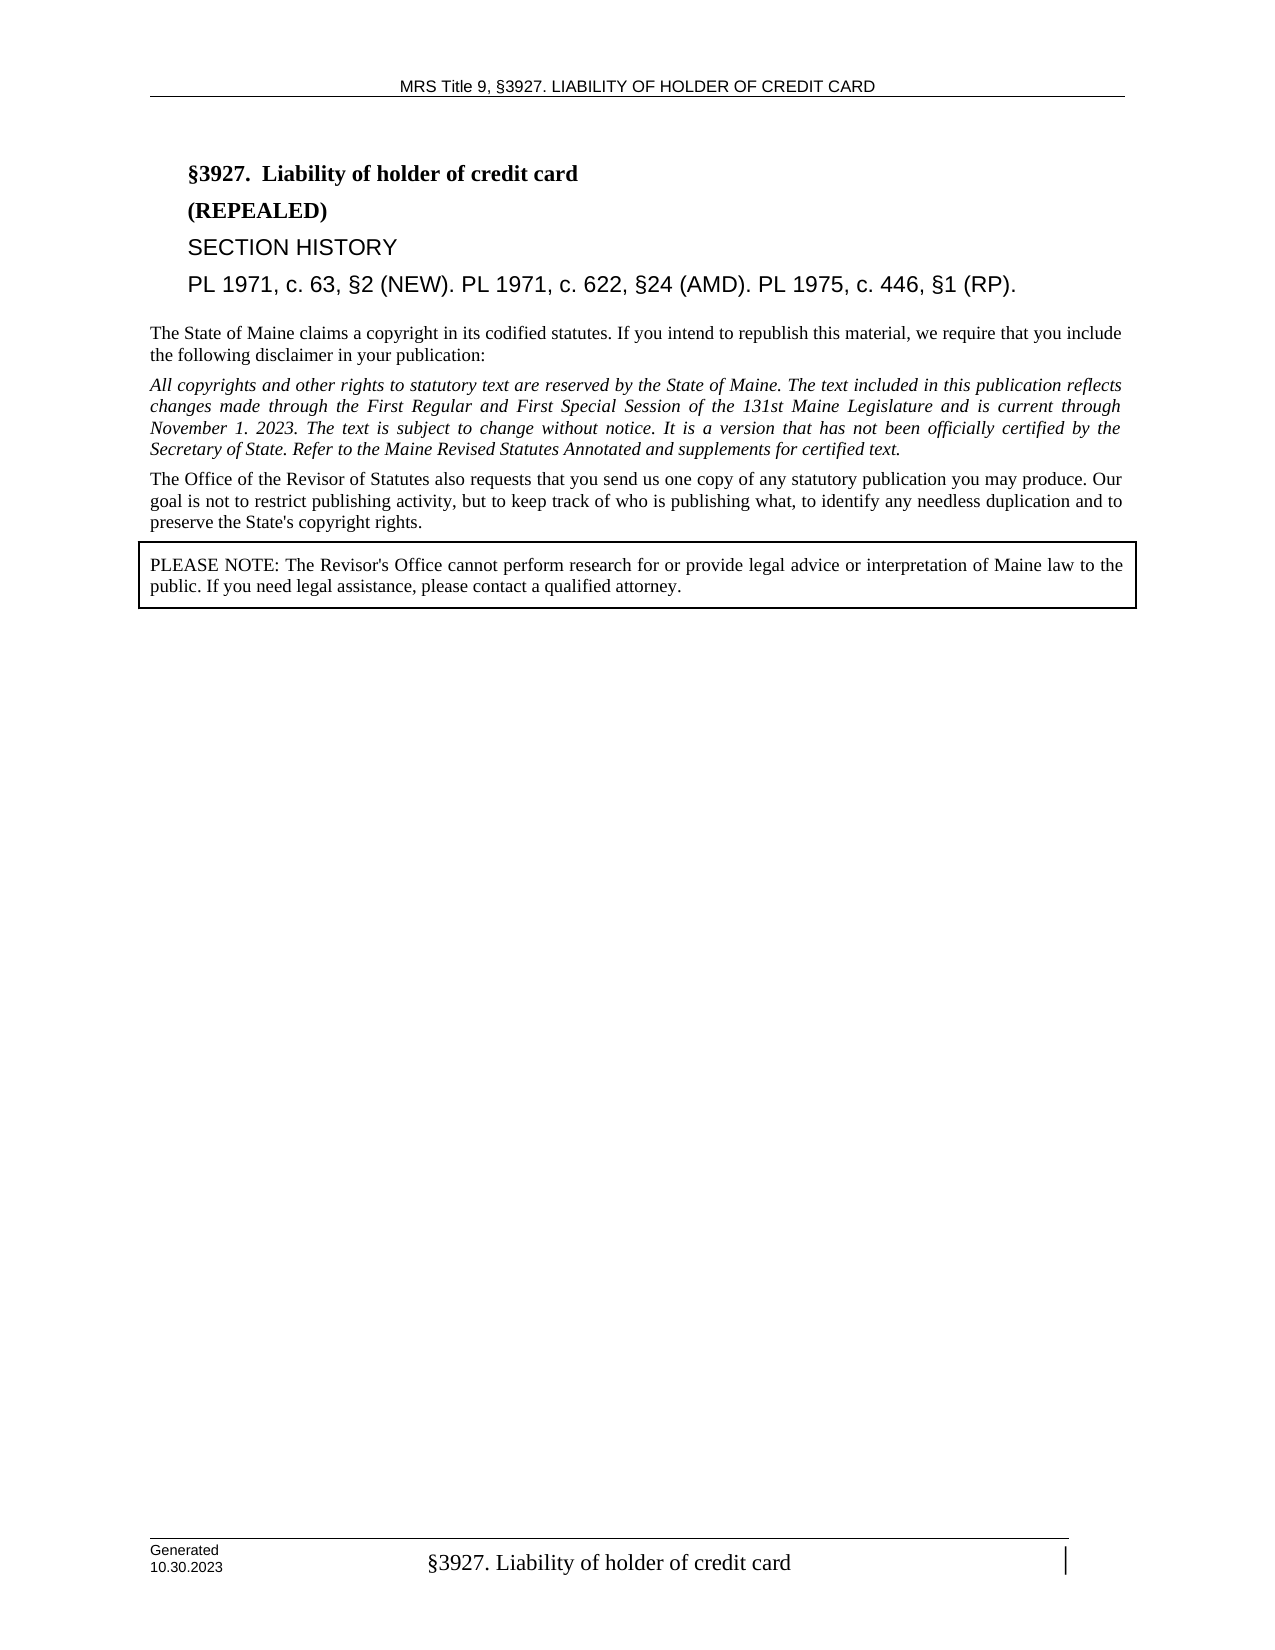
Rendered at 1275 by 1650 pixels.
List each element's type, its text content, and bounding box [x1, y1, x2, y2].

text PL 1971, c. 63, §2 (NEW). PL 1971, c. 622, §24 (AMD). PL 1975, c. 446, §1 (RP). [187, 271, 1125, 297]
text The State of Maine claims a copyright in its codified statutes. If you intend to republish this material, we require that you include the following disclaimer in your publication: [150, 322, 1125, 365]
text The Office of the Revisor of Statutes also requests that you send us one copy of any statutory publication you may produce. Our goal is not to restrict publishing activity, but to keep track of who is publishing what, to identify any needless duplication and to preserve the State's copyright rights. [150, 468, 1125, 533]
text PLEASE NOTE: The Revisor's Office cannot perform research for or provide legal advice or interpretation of Maine law to the public. If you need legal assistance, please contact a qualified attorney. [140, 543, 1135, 607]
text (REPEALED) [187, 197, 1125, 223]
text SECTION HISTORY [187, 234, 1125, 260]
text §3927. Liability of holder of credit card [187, 160, 1125, 187]
text All copyrights and other rights to statutory text are reserved by the State of Maine. The text included in this publication reflects changes made through the First Regular and First Special Session of the 131st Maine Legislature and is current through November 1. 2023 . The text is subject to change without notice. It is a version that has not been officially certified by the Secretary of State. Refer to the Maine Revised Statutes Annotated and supplements for certified text. [150, 373, 1125, 460]
